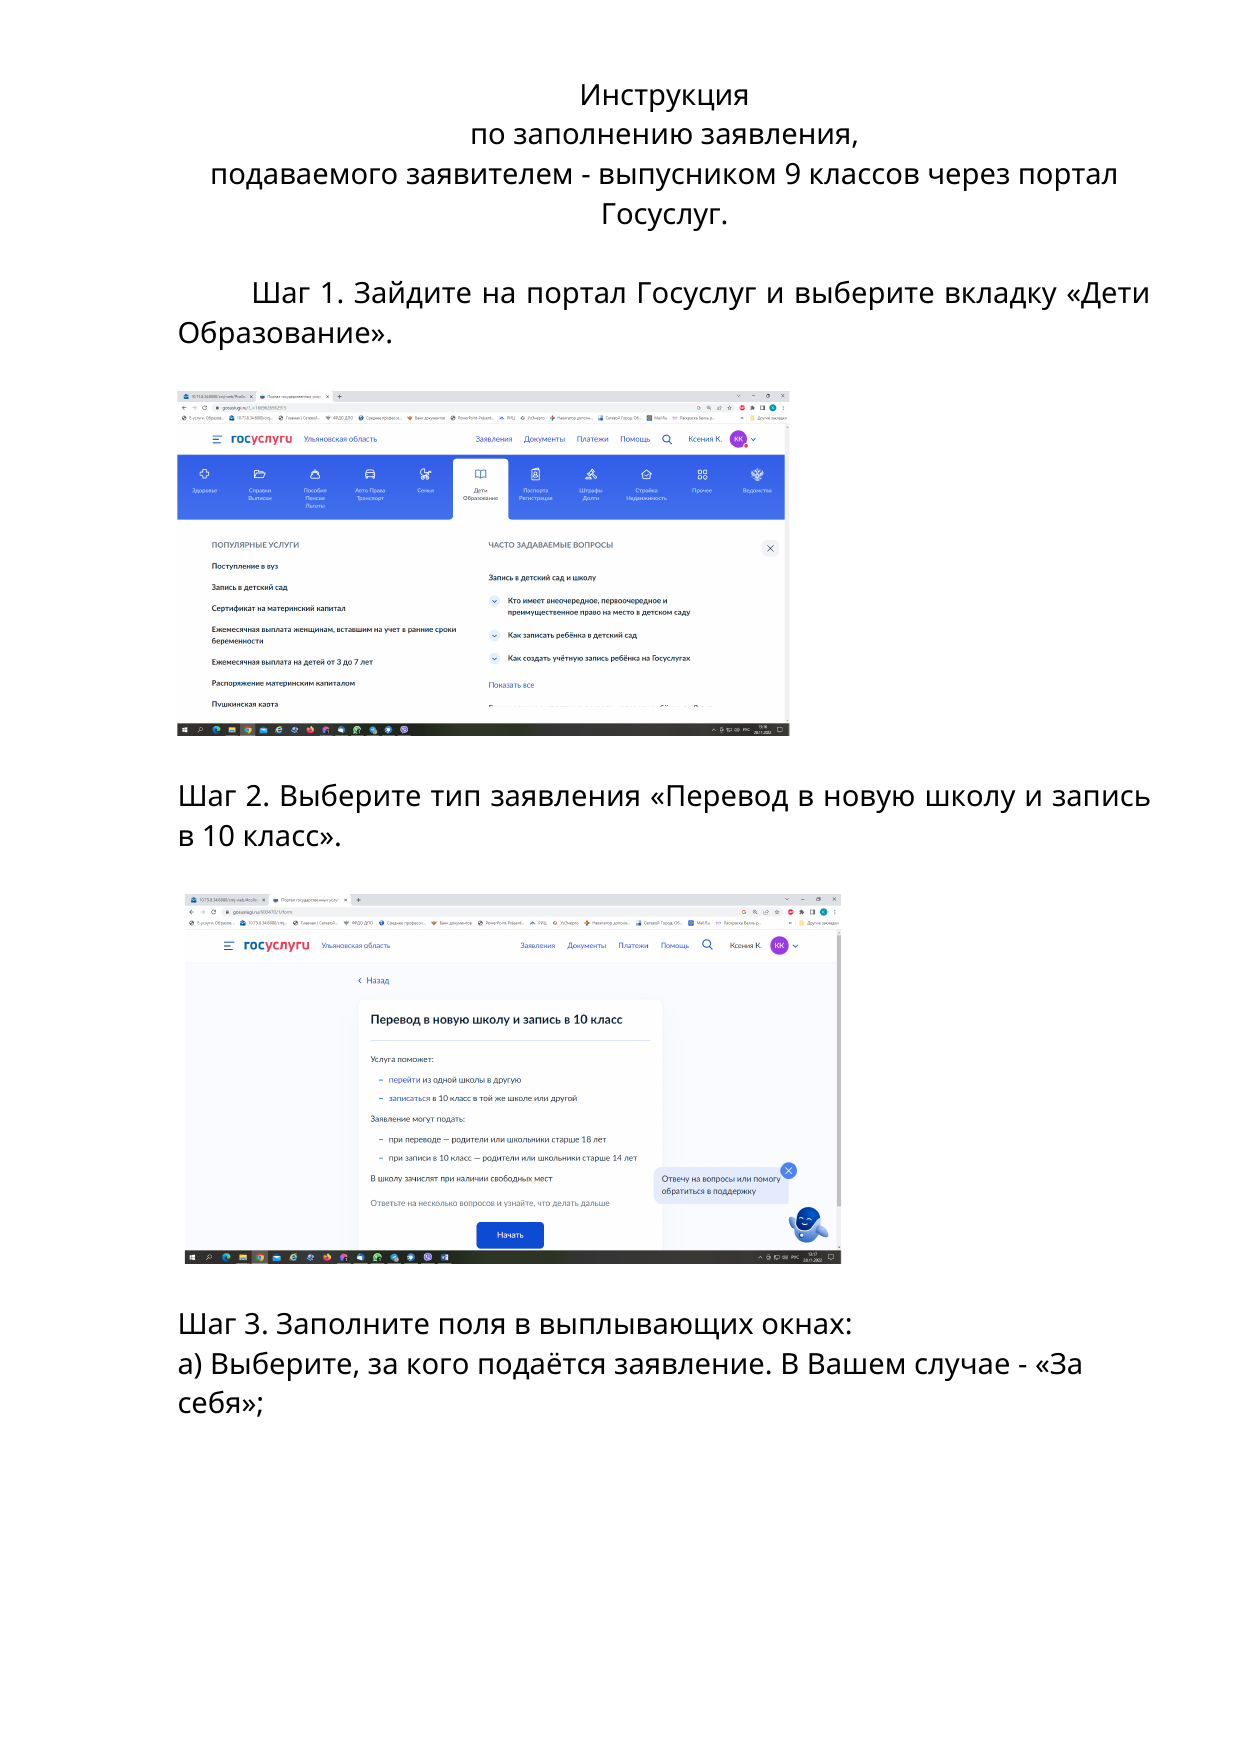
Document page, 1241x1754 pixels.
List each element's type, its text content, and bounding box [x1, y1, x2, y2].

picture [177, 391, 790, 736]
text Шаг 2. Выберите тип заявления «Перевод в новую школу и запись в 10 класс». [177, 775, 1152, 855]
text подаваемого заявителем - выпусником 9 классов через портал Госуслуг. [177, 153, 1152, 233]
text Инструкция [177, 74, 1152, 113]
text по заполнению заявления, [177, 113, 1152, 153]
picture [184, 894, 842, 1264]
text Шаг 1. Зайдите на портал Госуслуг и выберите вкладку «Дети Образование». [177, 272, 1152, 352]
text Шаг 3. Заполните поля в выплывающих окнах: [177, 1303, 1152, 1343]
text а) Выберите, за кого подаётся заявление. В Вашем случае - «За себя»; [177, 1343, 1152, 1422]
